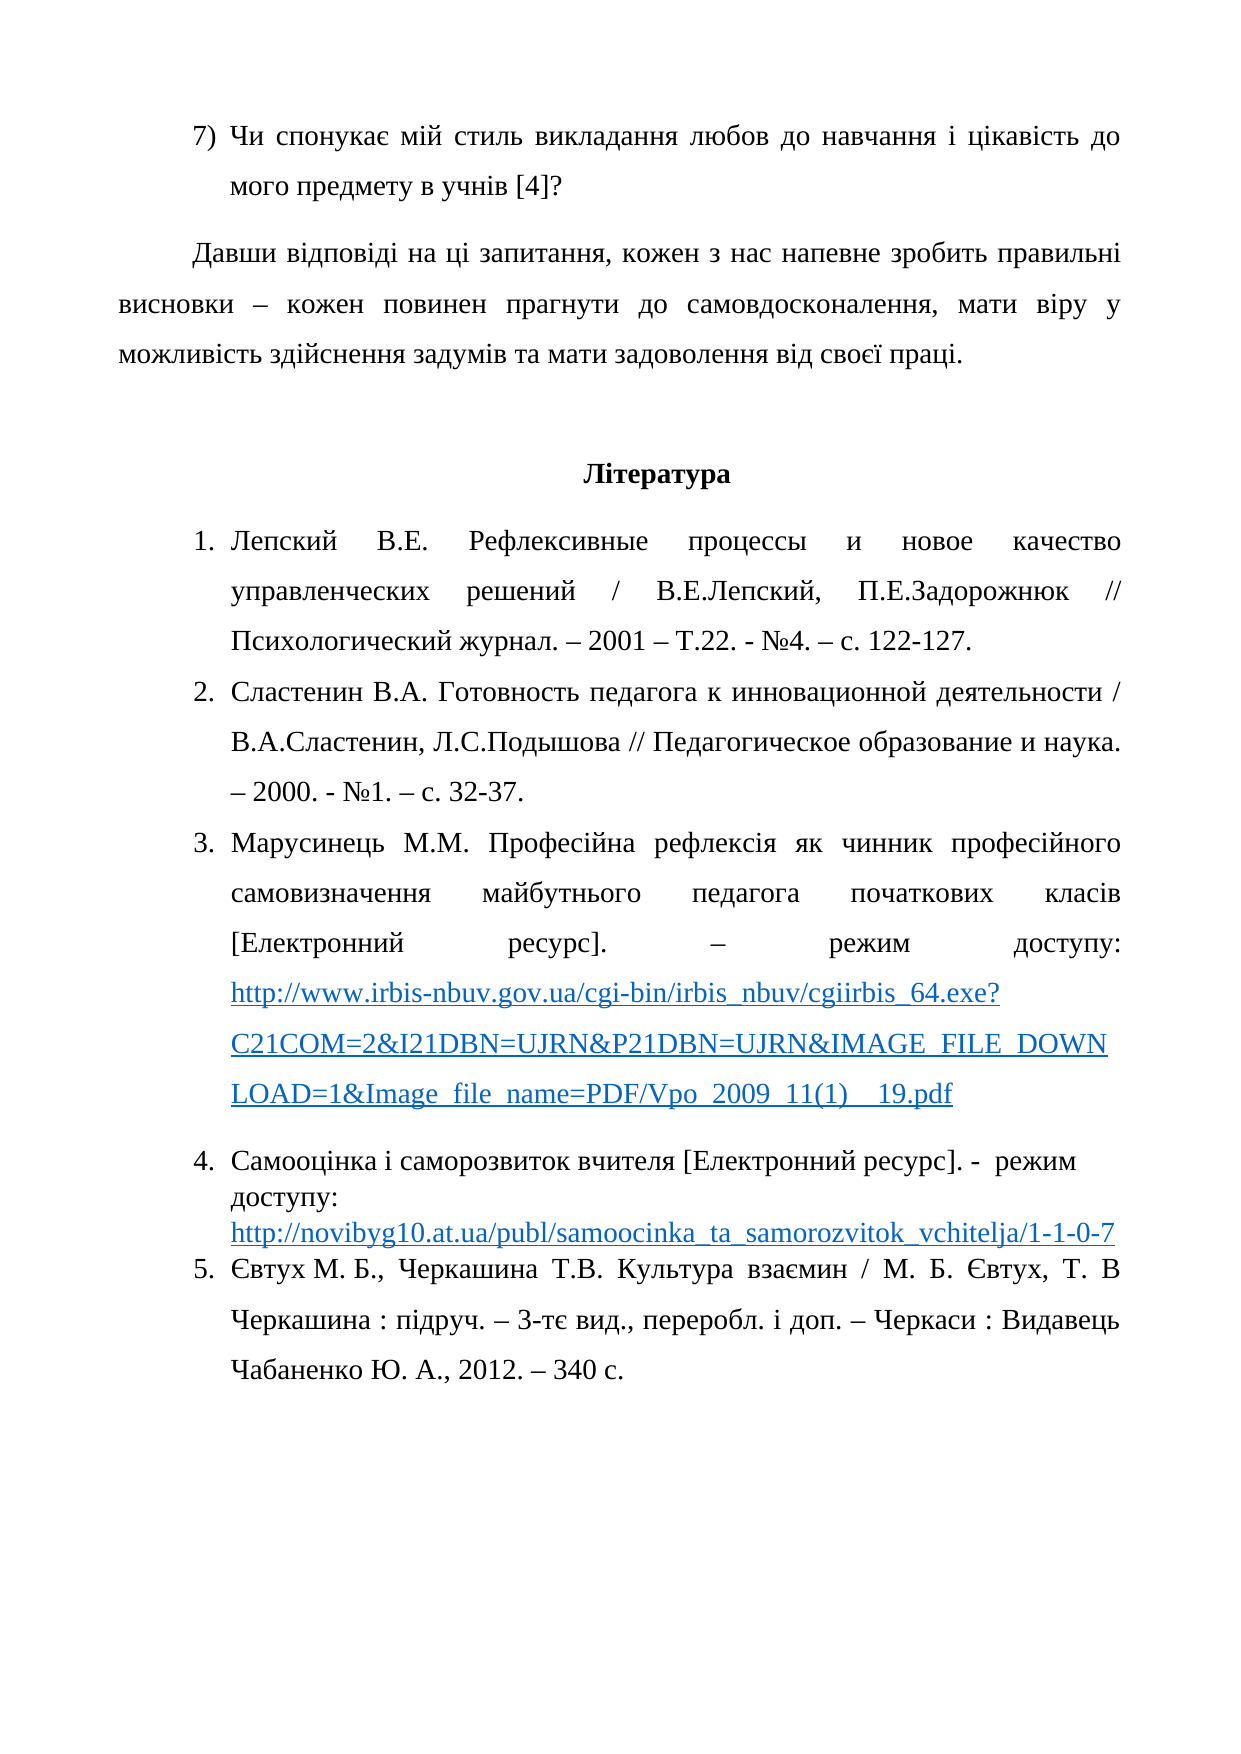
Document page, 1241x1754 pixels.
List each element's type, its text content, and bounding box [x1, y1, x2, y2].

list Чи спонукає мій стиль викладання любов до навчання і цікавість до мого предмету в учнів [4]? [192, 118, 1122, 202]
list Лепский В.Е. Рефлексивные процессы и новое качество управленческих решений / В.Е.Лепский, П.Е.Задорожнюк // Психологический журнал. – 2001 – Т.22. - №4. – с. 122-127. [193, 523, 1122, 657]
text Література [118, 456, 1122, 489]
text Давши відповіді на ці запитання, кожен з нас напевне зробить правильні висновки – кожен повинен прагнути до самовдосконалення, мати віру у можливість здійснення задумів та мати задоволення від своєї праці. [118, 235, 1122, 369]
list Євтух М. Б., Черкашина Т.В. Культура взаємин / М. Б. Євтух, Т. В Черкашина : підруч. – 3-тє вид., переробл. і доп. – Черкаси : Видавець Чабаненко Ю. А., 2012. – 340 с. [193, 1252, 1122, 1386]
list Марусинець М.М. Професійна рефлексія як чинник професійного самовизначення майбутнього педагога початкових класів [Електронний ресурс]. – режим доступу: http://www.irbis-nbuv.gov.ua/cgi-bin/irbis_nbuv/cgiirbis_64.exe?C21COM=2&I21DBN=UJRN&P21DBN=UJRN&IMAGE_FILE_DOWNLOAD=1&Image_file_name=PDF/Vpo_2009_11(1)__19.pdf [193, 825, 1122, 1110]
list Сластенин В.А. Готовность педагога к инновационной деятельности / В.А.Сластенин, Л.С.Подышова // Педагогическое образование и наука. – 2000. - №1. – с. 32-37. [193, 674, 1122, 808]
list Самооцінка і саморозвиток вчителя [Електронний ресурс]. - режим доступу: http://novibyg10.at.ua/publ/samoocinka_ta_samorozvitok_vchitelja/1-1-0-7 [193, 1143, 1122, 1249]
